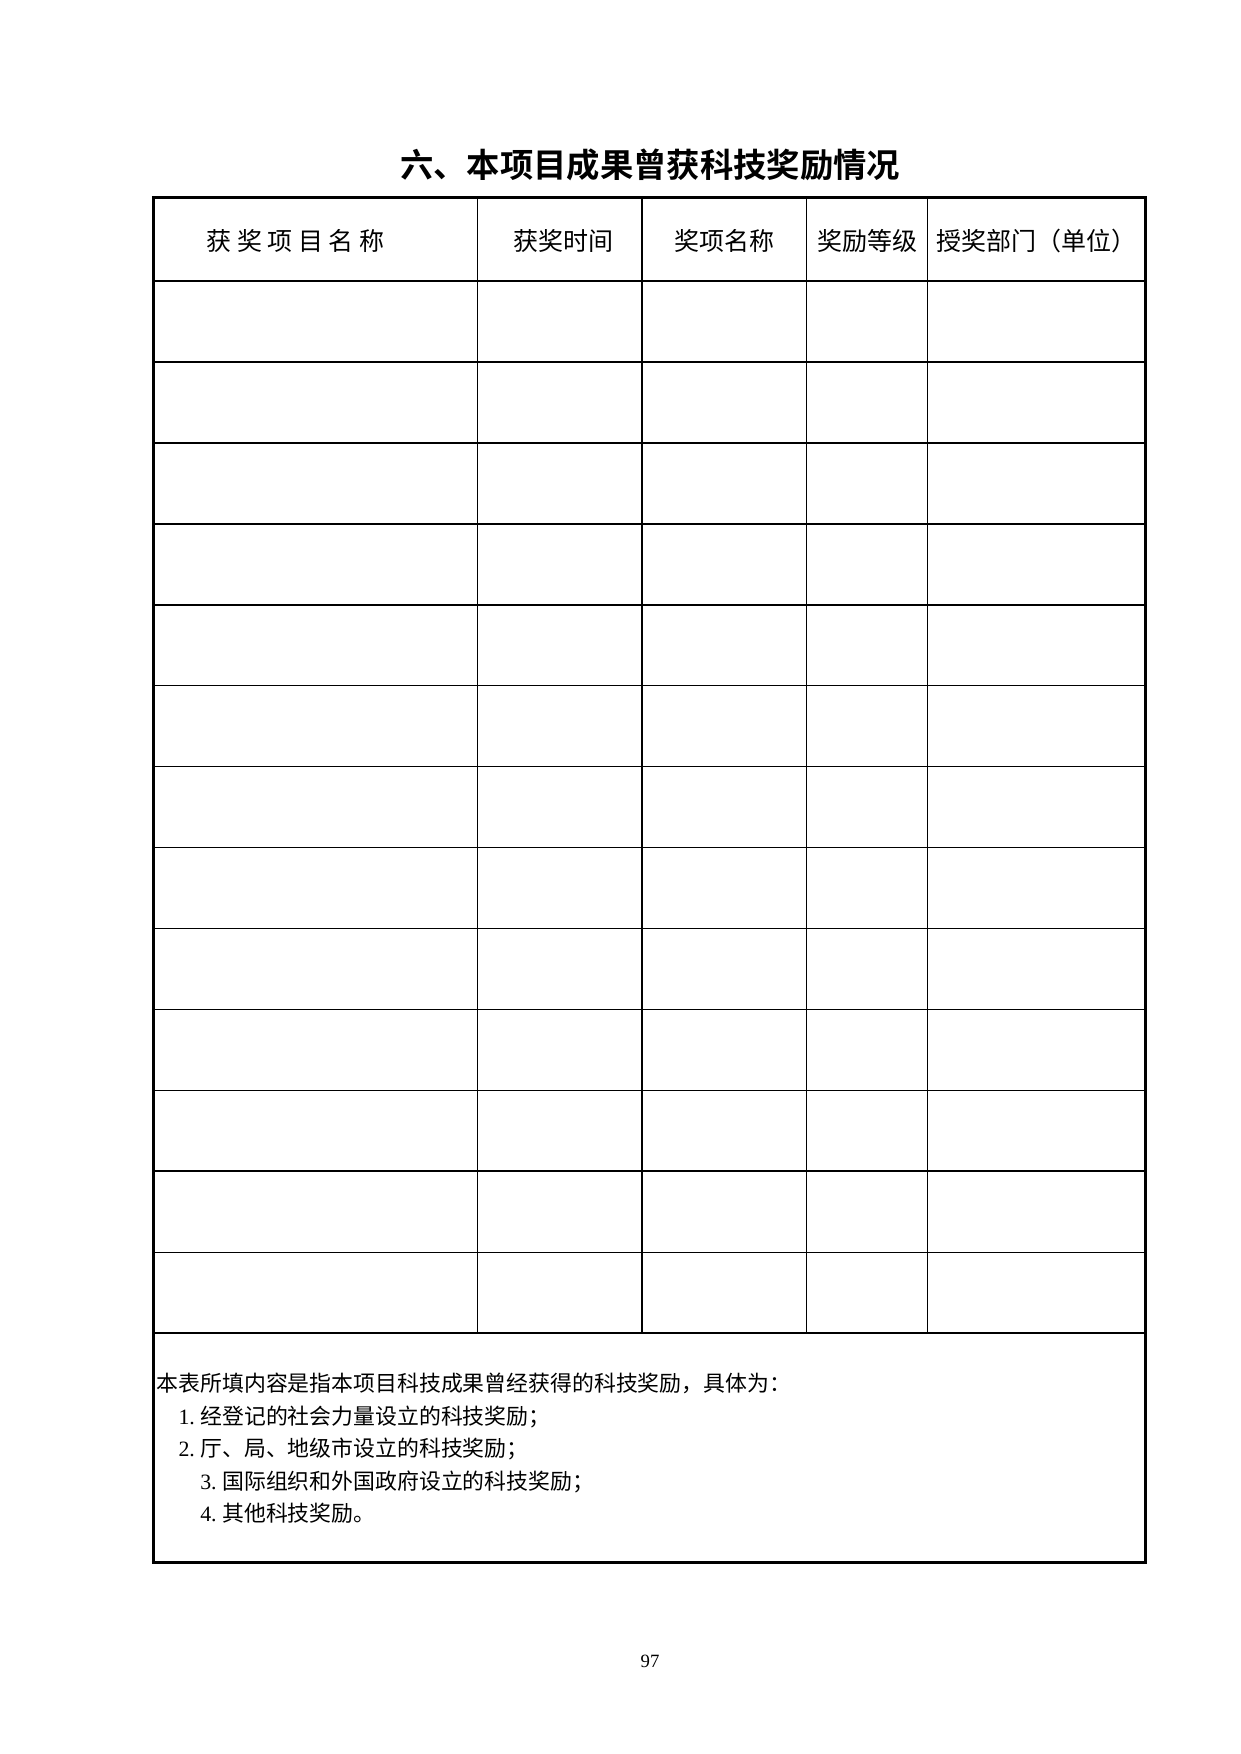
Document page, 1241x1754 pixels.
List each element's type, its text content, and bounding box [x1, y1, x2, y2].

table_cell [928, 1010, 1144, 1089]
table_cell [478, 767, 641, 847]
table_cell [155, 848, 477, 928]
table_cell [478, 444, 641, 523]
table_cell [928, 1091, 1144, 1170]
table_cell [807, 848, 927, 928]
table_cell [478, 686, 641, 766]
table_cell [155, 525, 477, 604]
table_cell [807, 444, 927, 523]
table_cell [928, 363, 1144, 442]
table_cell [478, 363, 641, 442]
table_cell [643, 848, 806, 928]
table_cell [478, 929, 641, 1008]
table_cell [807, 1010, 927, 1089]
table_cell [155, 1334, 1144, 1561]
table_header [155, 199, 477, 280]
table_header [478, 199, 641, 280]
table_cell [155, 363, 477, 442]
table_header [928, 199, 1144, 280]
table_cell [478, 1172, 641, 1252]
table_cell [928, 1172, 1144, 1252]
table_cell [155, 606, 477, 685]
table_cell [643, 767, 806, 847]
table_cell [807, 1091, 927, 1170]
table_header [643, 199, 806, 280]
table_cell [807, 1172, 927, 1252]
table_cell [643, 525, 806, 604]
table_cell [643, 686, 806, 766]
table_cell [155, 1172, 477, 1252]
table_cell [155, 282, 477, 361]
subtitle 六、本项目成果曾获科技奖励情况 [148, 131, 1152, 196]
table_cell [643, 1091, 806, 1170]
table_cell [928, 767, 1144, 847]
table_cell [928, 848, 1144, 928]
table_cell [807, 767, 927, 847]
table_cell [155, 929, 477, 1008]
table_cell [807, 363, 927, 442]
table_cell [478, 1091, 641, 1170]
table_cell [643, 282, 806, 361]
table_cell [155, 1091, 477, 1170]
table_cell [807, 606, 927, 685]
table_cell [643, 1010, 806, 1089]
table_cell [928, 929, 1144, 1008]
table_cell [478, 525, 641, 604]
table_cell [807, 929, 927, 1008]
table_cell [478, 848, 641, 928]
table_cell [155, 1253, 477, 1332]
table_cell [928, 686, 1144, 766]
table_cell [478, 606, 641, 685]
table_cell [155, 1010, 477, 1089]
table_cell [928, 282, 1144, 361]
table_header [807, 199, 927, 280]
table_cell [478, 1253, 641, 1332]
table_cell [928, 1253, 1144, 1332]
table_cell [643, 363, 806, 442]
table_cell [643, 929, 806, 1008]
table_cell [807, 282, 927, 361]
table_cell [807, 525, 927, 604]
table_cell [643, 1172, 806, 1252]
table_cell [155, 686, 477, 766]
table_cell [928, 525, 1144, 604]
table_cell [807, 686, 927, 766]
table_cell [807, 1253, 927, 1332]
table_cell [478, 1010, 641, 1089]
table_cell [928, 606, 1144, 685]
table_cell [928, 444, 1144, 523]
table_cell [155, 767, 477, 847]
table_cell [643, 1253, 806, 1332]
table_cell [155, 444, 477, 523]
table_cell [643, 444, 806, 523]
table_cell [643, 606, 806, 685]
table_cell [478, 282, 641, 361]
